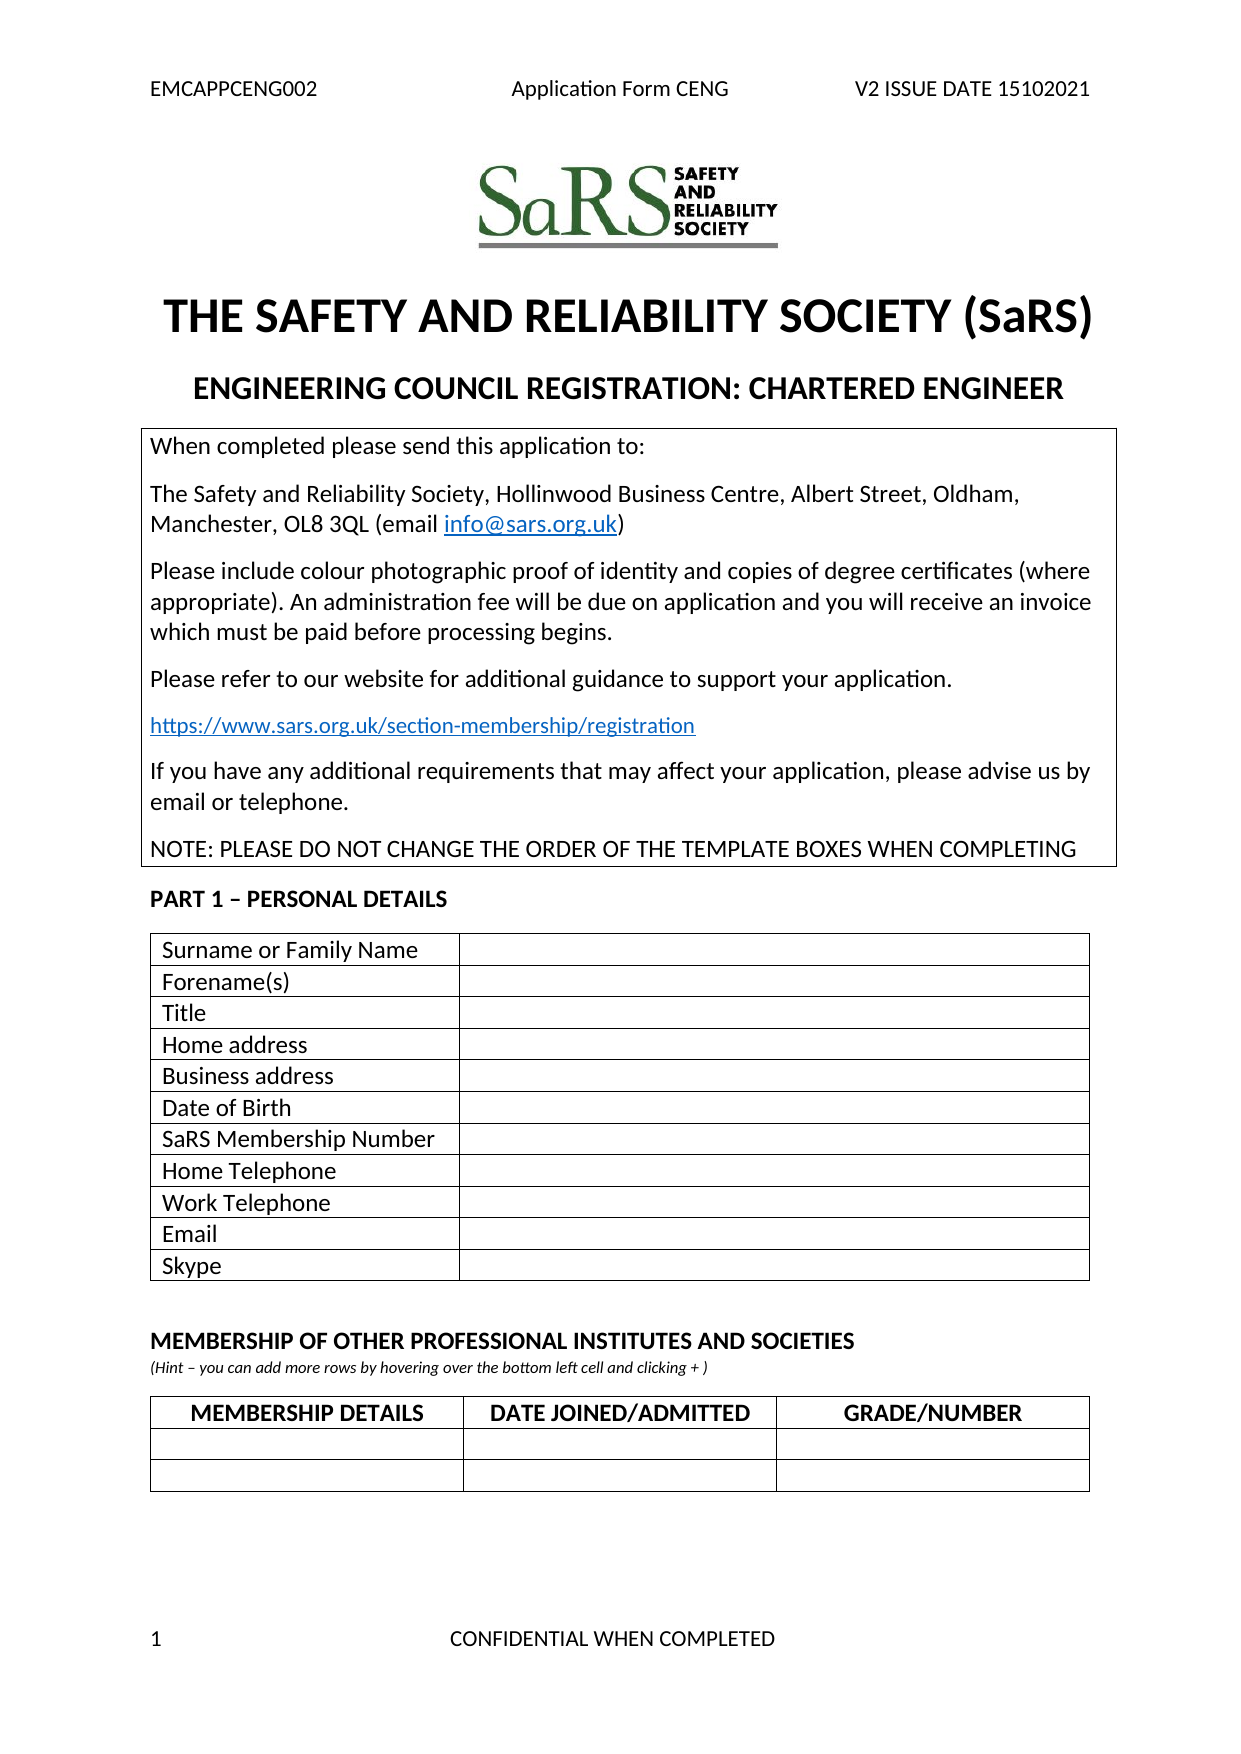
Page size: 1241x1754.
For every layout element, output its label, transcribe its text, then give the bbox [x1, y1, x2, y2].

text NOTE: PLEASE DO NOT CHANGE THE ORDER OF THE TEMPLATE BOXES WHEN COMPLETING [142, 830, 1116, 866]
table_cell Skype [151, 1250, 459, 1280]
table_cell [460, 966, 1089, 996]
table_cell Title [151, 997, 459, 1028]
table_cell SaRS Membership Number [151, 1124, 459, 1154]
text The Safety and Reliability Society, Hollinwood Business Centre, Albert Street, Oldham, Manchester, OL8 3QL (email info@sars.org.uk) [142, 474, 1116, 539]
table_cell Email [151, 1218, 459, 1249]
table_cell [460, 1060, 1089, 1091]
table_cell Forename(s) [151, 966, 459, 996]
table_cell [460, 1029, 1089, 1059]
table_cell Business address [151, 1060, 459, 1091]
table_cell [460, 1250, 1089, 1280]
text PART 1 – PERSONAL DETAILS [150, 883, 1107, 914]
table_header GRADE/NUMBER [777, 1397, 1089, 1428]
table_cell [151, 1460, 463, 1491]
table_cell [464, 1429, 776, 1459]
table_cell Date of Birth [151, 1092, 459, 1122]
text When completed please send this application to: [142, 429, 1116, 461]
text THE SAFETY AND RELIABILITY SOCIETY (SaRS) [150, 284, 1107, 345]
table_header [460, 934, 1089, 965]
table_cell [151, 1429, 463, 1459]
table_cell [777, 1429, 1089, 1459]
text Please refer to our website for additional guidance to support your application. [142, 661, 1116, 694]
table_cell Work Telephone [151, 1187, 459, 1217]
table_cell [460, 1092, 1089, 1122]
table_header MEMBERSHIP DETAILS [151, 1397, 463, 1428]
text MEMBERSHIP OF OTHER PROFESSIONAL INSTITUTES AND SOCIETIES (Hint – you can add more rows by hovering over the bottom left cell and clicking + ) [150, 1325, 1107, 1378]
text https://www.sars.org.uk/section-membership/registration [142, 708, 1116, 739]
text Please include colour photographic proof of identity and copies of degree certificates (where appropriate). An administration fee will be due on application and you will receive an invoice which must be paid before processing begins. [142, 552, 1116, 647]
table_cell [460, 1155, 1089, 1186]
text ENGINEERING COUNCIL REGISTRATION: CHARTERED ENGINEER [150, 367, 1107, 407]
table_cell [460, 1124, 1089, 1154]
table_cell [460, 1218, 1089, 1249]
picture [468, 150, 789, 266]
table_cell Home address [151, 1029, 459, 1059]
table_header DATE JOINED/ADMITTED [464, 1397, 776, 1428]
table_cell Home Telephone [151, 1155, 459, 1186]
table_cell [464, 1460, 776, 1491]
table_cell [460, 1187, 1089, 1217]
text If you have any additional requirements that may affect your application, please advise us by email or telephone. [142, 752, 1116, 817]
table_cell [460, 997, 1089, 1028]
table_cell [777, 1460, 1089, 1491]
table_header Surname or Family Name [151, 934, 459, 965]
